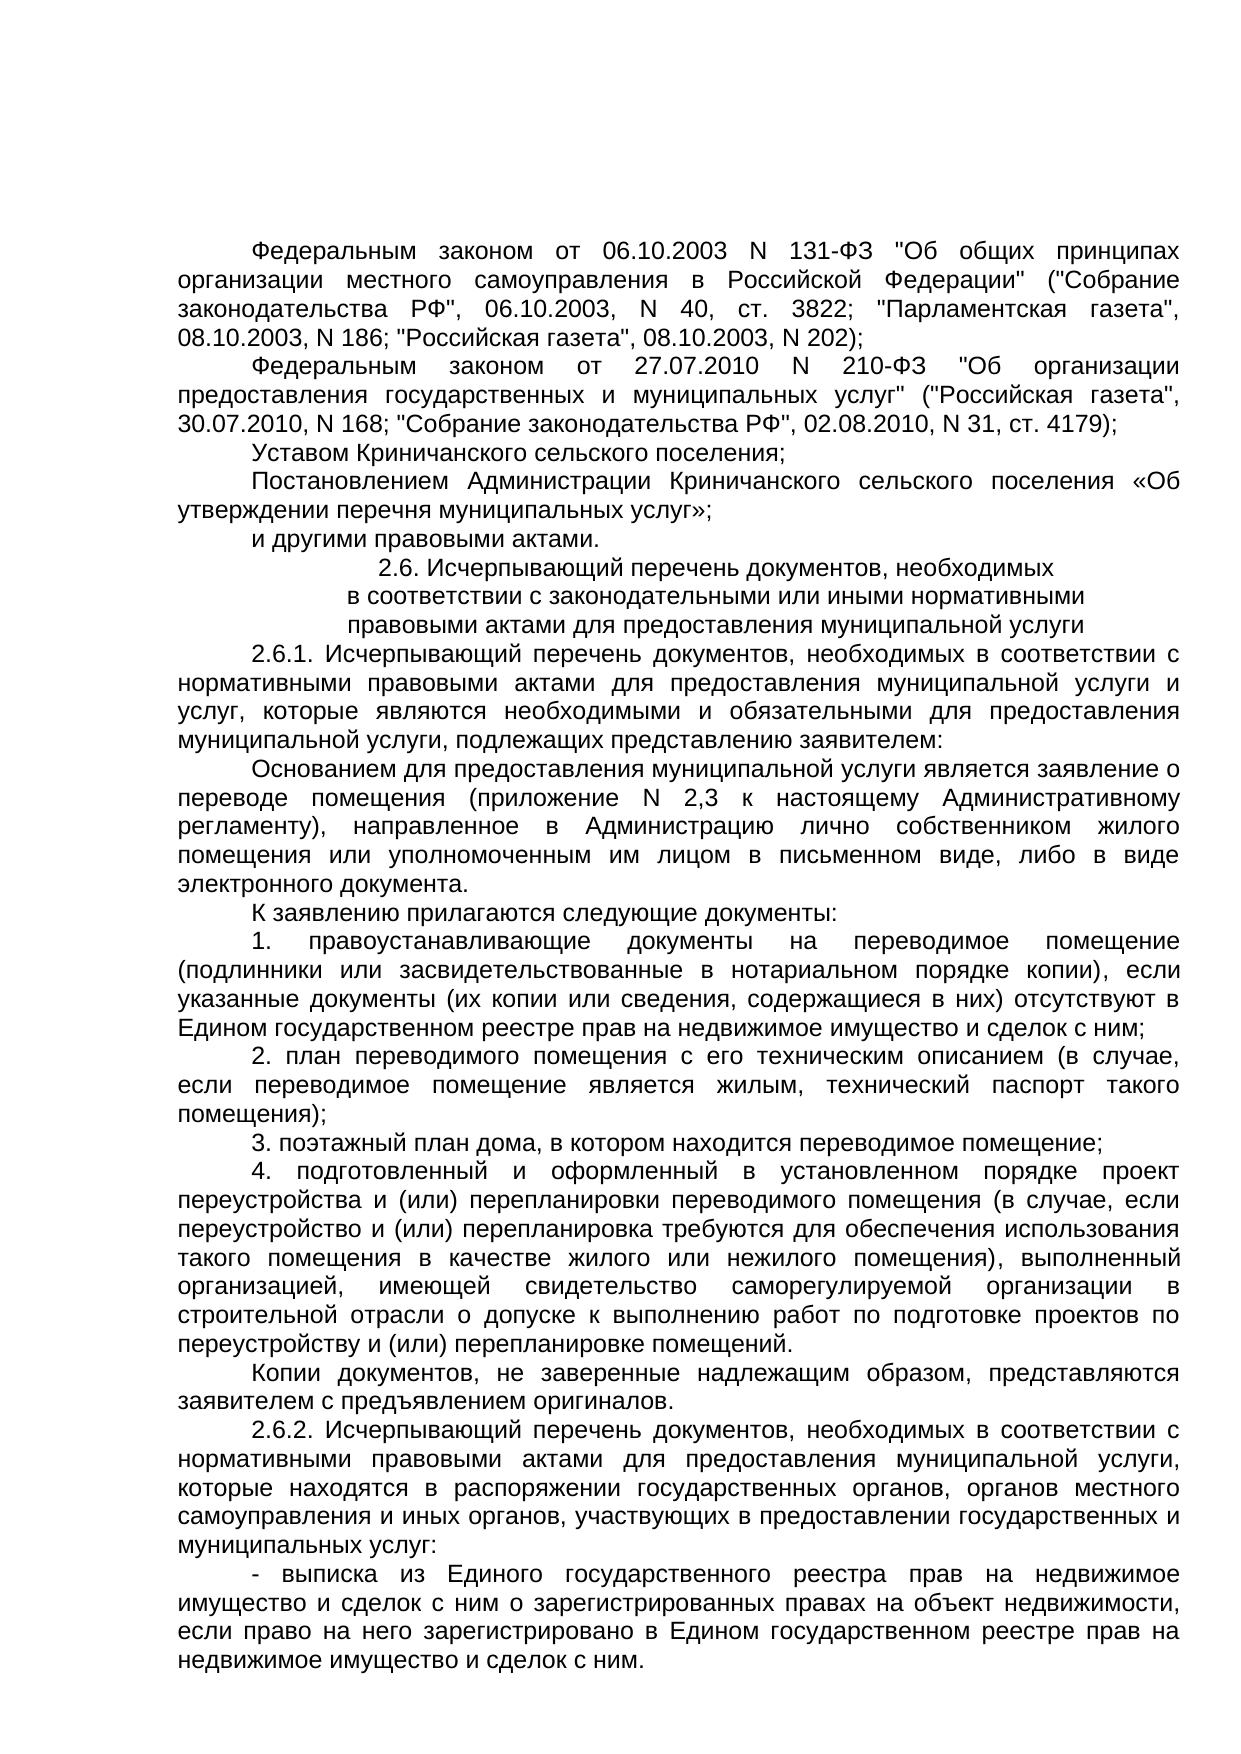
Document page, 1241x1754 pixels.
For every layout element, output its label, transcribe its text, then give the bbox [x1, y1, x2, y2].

text 4. подготовленный и оформленный в установленном порядке проект переустройства и (или) перепланировки переводимого помещения (в случае, если переустройство и (или) перепланировка требуются для обеспечения использования такого помещения в качестве жилого или нежилого помещения), выполненный организацией, имеющей свидетельство саморегулируемой организации в строительной отрасли о допуске к выполнению работ по подготовке проектов по переустройству и (или) перепланировке помещений. [177, 1156, 1181, 1357]
text 3. поэтажный план дома, в котором находится переводимое помещение; [177, 1127, 1181, 1156]
text - выписка из Единого государственного реестра прав на недвижимое имущество и сделок с ним о зарегистрированных правах на объект недвижимости, если право на него зарегистрировано в Едином государственном реестре прав на недвижимое имущество и сделок с ним. [177, 1559, 1181, 1674]
text Уставом Криничанского сельского поселения; [177, 437, 1181, 466]
text Федеральным законом от 27.07.2010 N 210-ФЗ "Об организации предоставления государственных и муниципальных услуг" ("Российская газета", 30.07.2010, N 168; "Собрание законодательства РФ", 02.08.2010, N 31, ст. 4179); [177, 351, 1181, 437]
text в соответствии с законодательными или иными нормативными [177, 581, 1181, 610]
text Федеральным законом от 06.10.2003 N 131-ФЗ "Об общих принципах организации местного самоуправления в Российской Федерации" ("Собрание законодательства РФ", 06.10.2003, N 40, ст. 3822; "Парламентская газета", 08.10.2003, N 186; "Российская газета", 08.10.2003, N 202); [177, 236, 1181, 351]
text 2. план переводимого помещения с его техническим описанием (в случае, если переводимое помещение является жилым, технический паспорт такого помещения); [177, 1041, 1181, 1127]
text 1. правоустанавливающие документы на переводимое помещение (подлинники или засвидетельствованные в нотариальном порядке копии), если указанные документы (их копии или сведения, содержащиеся в них) отсутствуют в Едином государственном реестре прав на недвижимое имущество и сделок с ним; [177, 926, 1181, 1041]
text 2.6. Исчерпывающий перечень документов, необходимых [177, 552, 1181, 581]
text К заявлению прилагаются следующие документы: [177, 897, 1181, 926]
text и другими правовыми актами. [177, 524, 1181, 552]
text правовыми актами для предоставления муниципальной услуги [177, 610, 1181, 639]
text 2.6.2. Исчерпывающий перечень документов, необходимых в соответствии с нормативными правовыми актами для предоставления муниципальной услуги, которые находятся в распоряжении государственных органов, органов местного самоуправления и иных органов, участвующих в предоставлении государственных и муниципальных услуг: [177, 1415, 1181, 1559]
text Копии документов, не заверенные надлежащим образом, представляются заявителем с предъявлением оригиналов. [177, 1357, 1181, 1415]
text Постановлением Администрации Криничанского сельского поселения «Об утверждении перечня муниципальных услуг»; [177, 466, 1181, 524]
text 2.6.1. Исчерпывающий перечень документов, необходимых в соответствии с нормативными правовыми актами для предоставления муниципальной услуги и услуг, которые являются необходимыми и обязательными для предоставления муниципальной услуги, подлежащих представлению заявителем: [177, 639, 1181, 754]
text Основанием для предоставления муниципальной услуги является заявление о переводе помещения (приложение N 2,3 к настоящему Административному регламенту), направленное в Администрацию лично собственником жилого помещения или уполномоченным им лицом в письменном виде, либо в виде электронного документа. [177, 754, 1181, 897]
